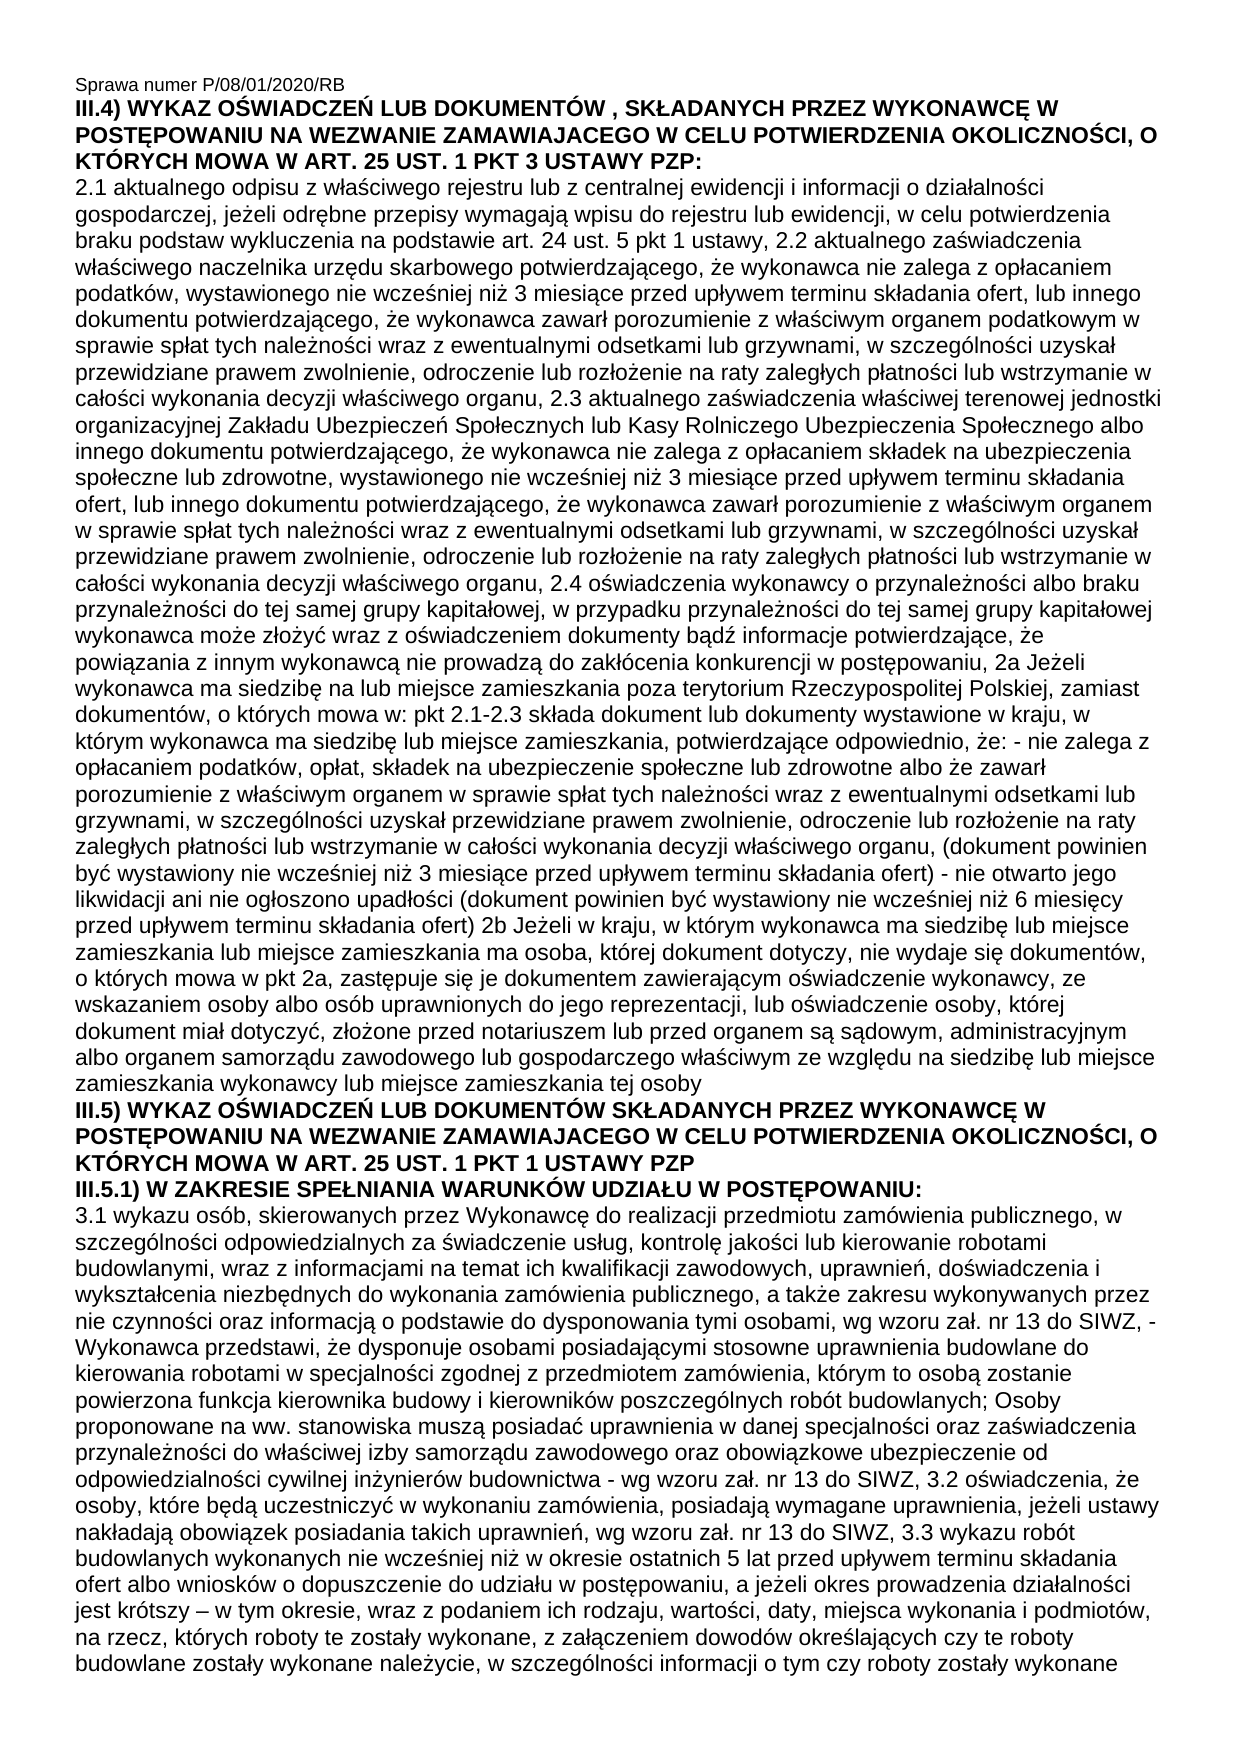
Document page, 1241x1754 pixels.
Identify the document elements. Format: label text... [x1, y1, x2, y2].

text III.5) WYKAZ OŚWIADCZEŃ LUB DOKUMENTÓW SKŁADANYCH PRZEZ WYKONAWCĘ W POSTĘPOWANIU NA WEZWANIE ZAMAWIAJACEGO W CELU POTWIERDZENIA OKOLICZNOŚCI, O KTÓRYCH MOWA W ART. 25 UST. 1 PKT 1 USTAWY PZP [75, 1097, 1165, 1176]
text 2.1 aktualnego odpisu z właściwego rejestru lub z centralnej ewidencji i informacji o działalności gospodarczej, jeżeli odrębne przepisy wymagają wpisu do rejestru lub ewidencji, w celu potwierdzenia braku podstaw wykluczenia na podstawie art. 24 ust. 5 pkt 1 ustawy, 2.2 aktualnego zaświadczenia właściwego naczelnika urzędu skarbowego potwierdzającego, że wykonawca nie zalega z opłacaniem podatków, wystawionego nie wcześniej niż 3 miesiące przed upływem terminu składania ofert, lub innego dokumentu potwierdzającego, że wykonawca zawarł porozumienie z właściwym organem podatkowym w sprawie spłat tych należności wraz z ewentualnymi odsetkami lub grzywnami, w szczególności uzyskał przewidziane prawem zwolnienie, odroczenie lub rozłożenie na raty zaległych płatności lub wstrzymanie w całości wykonania decyzji właściwego organu, 2.3 aktualnego zaświadczenia właściwej terenowej jednostki organizacyjnej Zakładu Ubezpieczeń Społecznych lub Kasy Rolniczego Ubezpieczenia Społecznego albo innego dokumentu potwierdzającego, że wykonawca nie zalega z opłacaniem składek na ubezpieczenia społeczne lub zdrowotne, wystawionego nie wcześniej niż 3 miesiące przed upływem terminu składania ofert, lub innego dokumentu potwierdzającego, że wykonawca zawarł porozumienie z właściwym organem w sprawie spłat tych należności wraz z ewentualnymi odsetkami lub grzywnami, w szczególności uzyskał przewidziane prawem zwolnienie, odroczenie lub rozłożenie na raty zaległych płatności lub wstrzymanie w całości wykonania decyzji właściwego organu, 2.4 oświadczenia wykonawcy o przynależności albo braku przynależności do tej samej grupy kapitałowej, w przypadku przynależności do tej samej grupy kapitałowej wykonawca może złożyć wraz z oświadczeniem dokumenty bądź informacje potwierdzające, że powiązania z innym wykonawcą nie prowadzą do zakłócenia konkurencji w postępowaniu, 2a Jeżeli wykonawca ma siedzibę na lub miejsce zamieszkania poza terytorium Rzeczypospolitej Polskiej, zamiast dokumentów, o których mowa w: pkt 2.1-2.3 składa dokument lub dokumenty wystawione w kraju, w którym wykonawca ma siedzibę lub miejsce zamieszkania, potwierdzające odpowiednio, że: - nie zalega z opłacaniem podatków, opłat, składek na ubezpieczenie społeczne lub zdrowotne albo że zawarł porozumienie z właściwym organem w sprawie spłat tych należności wraz z ewentualnymi odsetkami lub grzywnami, w szczególności uzyskał przewidziane prawem zwolnienie, odroczenie lub rozłożenie na raty zaległych płatności lub wstrzymanie w całości wykonania decyzji właściwego organu, (dokument powinien być wystawiony nie wcześniej niż 3 miesiące przed upływem terminu składania ofert) - nie otwarto jego likwidacji ani nie ogłoszono upadłości (dokument powinien być wystawiony nie wcześniej niż 6 miesięcy przed upływem terminu składania ofert) 2b Jeżeli w kraju, w którym wykonawca ma siedzibę lub miejsce zamieszkania lub miejsce zamieszkania ma osoba, której dokument dotyczy, nie wydaje się dokumentów, o których mowa w pkt 2a, zastępuje się je dokumentem zawierającym oświadczenie wykonawcy, ze wskazaniem osoby albo osób uprawnionych do jego reprezentacji, lub oświadczenie osoby, której dokument miał dotyczyć, złożone przed notariuszem lub przed organem są sądowym, administracyjnym albo organem samorządu zawodowego lub gospodarczego właściwym ze względu na siedzibę lub miejsce zamieszkania wykonawcy lub miejsce zamieszkania tej osoby [75, 174, 1165, 1097]
text III.4) WYKAZ OŚWIADCZEŃ LUB DOKUMENTÓW , SKŁADANYCH PRZEZ WYKONAWCĘ W POSTĘPOWANIU NA WEZWANIE ZAMAWIAJACEGO W CELU POTWIERDZENIA OKOLICZNOŚCI, O KTÓRYCH MOWA W ART. 25 UST. 1 PKT 3 USTAWY PZP: [75, 95, 1165, 174]
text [75, 1176, 1165, 1677]
